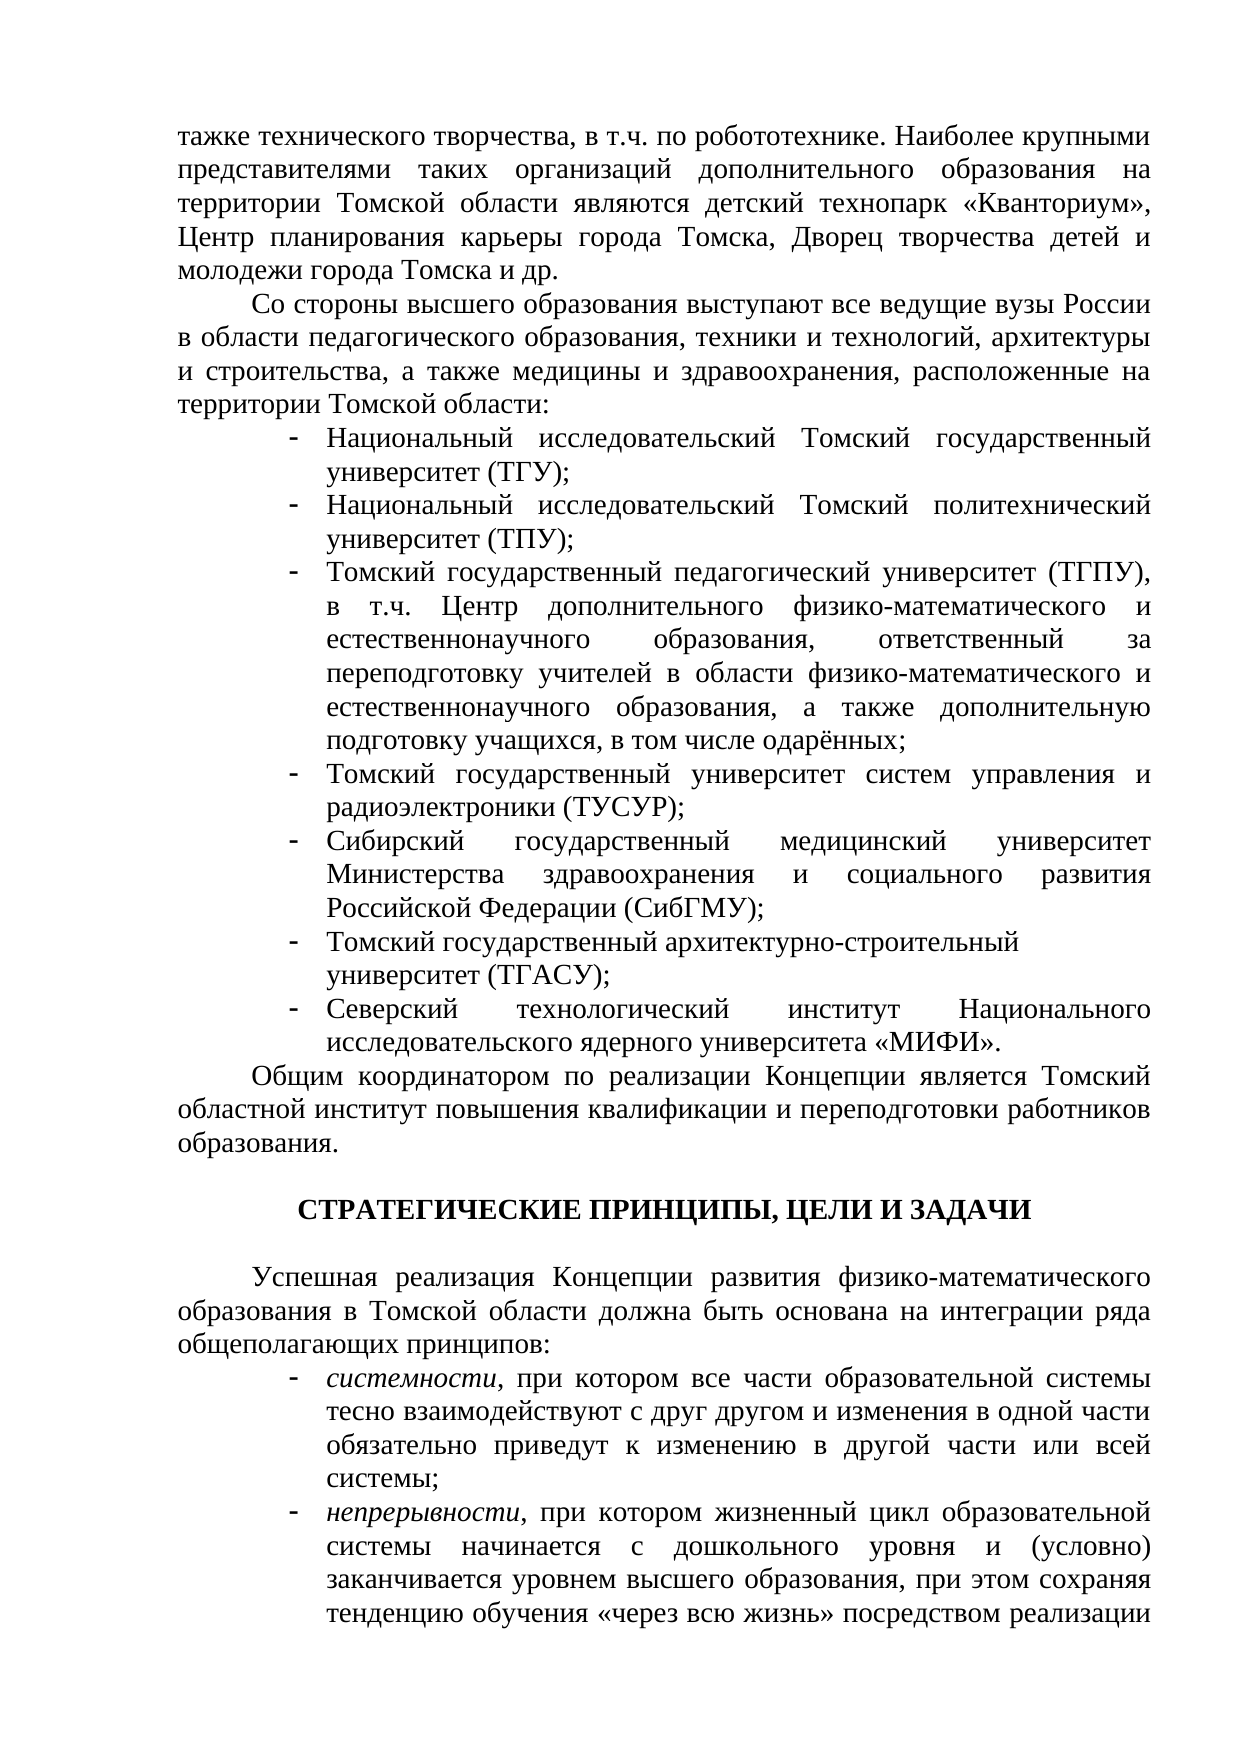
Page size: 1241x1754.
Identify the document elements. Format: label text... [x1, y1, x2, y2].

list Северский технологический институт Национального исследовательского ядерного университета «МИФИ». [288, 991, 1152, 1058]
text Успешная реализация Концепции развития физико-математического образования в Томской области должна быть основана на интеграции ряда общеполагающих принципов: [177, 1259, 1152, 1360]
subtitle СТРАТЕГИЧЕСКИЕ ПРИНЦИПЫ, ЦЕЛИ И ЗАДАЧИ [177, 1192, 1152, 1226]
list Национальный исследовательский Томский государственный университет (ТГУ); [288, 420, 1152, 487]
list Сибирский государственный медицинский университет Министерства здравоохранения и социального развития Российской Федерации (СибГМУ); [288, 823, 1152, 924]
list Томский государственный университет систем управления и радиоэлектроники (ТУСУР); [288, 756, 1152, 823]
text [177, 118, 1152, 286]
list системности, при котором все части образовательной системы тесно взаимодействуют с друг другом и изменения в одной части обязательно приведут к изменению в другой части или всей системы; [288, 1360, 1152, 1494]
text Со стороны высшего образования выступают все ведущие вузы России в области педагогического образования, техники и технологий, архитектуры и строительства, а также медицины и здравоохранения, расположенные на территории Томской области: [177, 286, 1152, 420]
list Томский государственный архитектурно-строительный университет (ТГАСУ); [288, 924, 1152, 991]
text Общим координатором по реализации Концепции является Томский областной институт повышения квалификации и переподготовки работников образования. [177, 1058, 1152, 1159]
list Национальный исследовательский Томский политехнический университет (ТПУ); [288, 487, 1152, 554]
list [288, 1494, 1152, 1628]
list Томский государственный педагогический университет (ТГПУ), в т.ч. Центр дополнительного физико-математического и естественнонаучного образования, ответственный за переподготовку учителей в области физико-математического и естественнонаучного образования, а также дополнительную подготовку учащихся, в том числе одарённых; [288, 554, 1152, 756]
